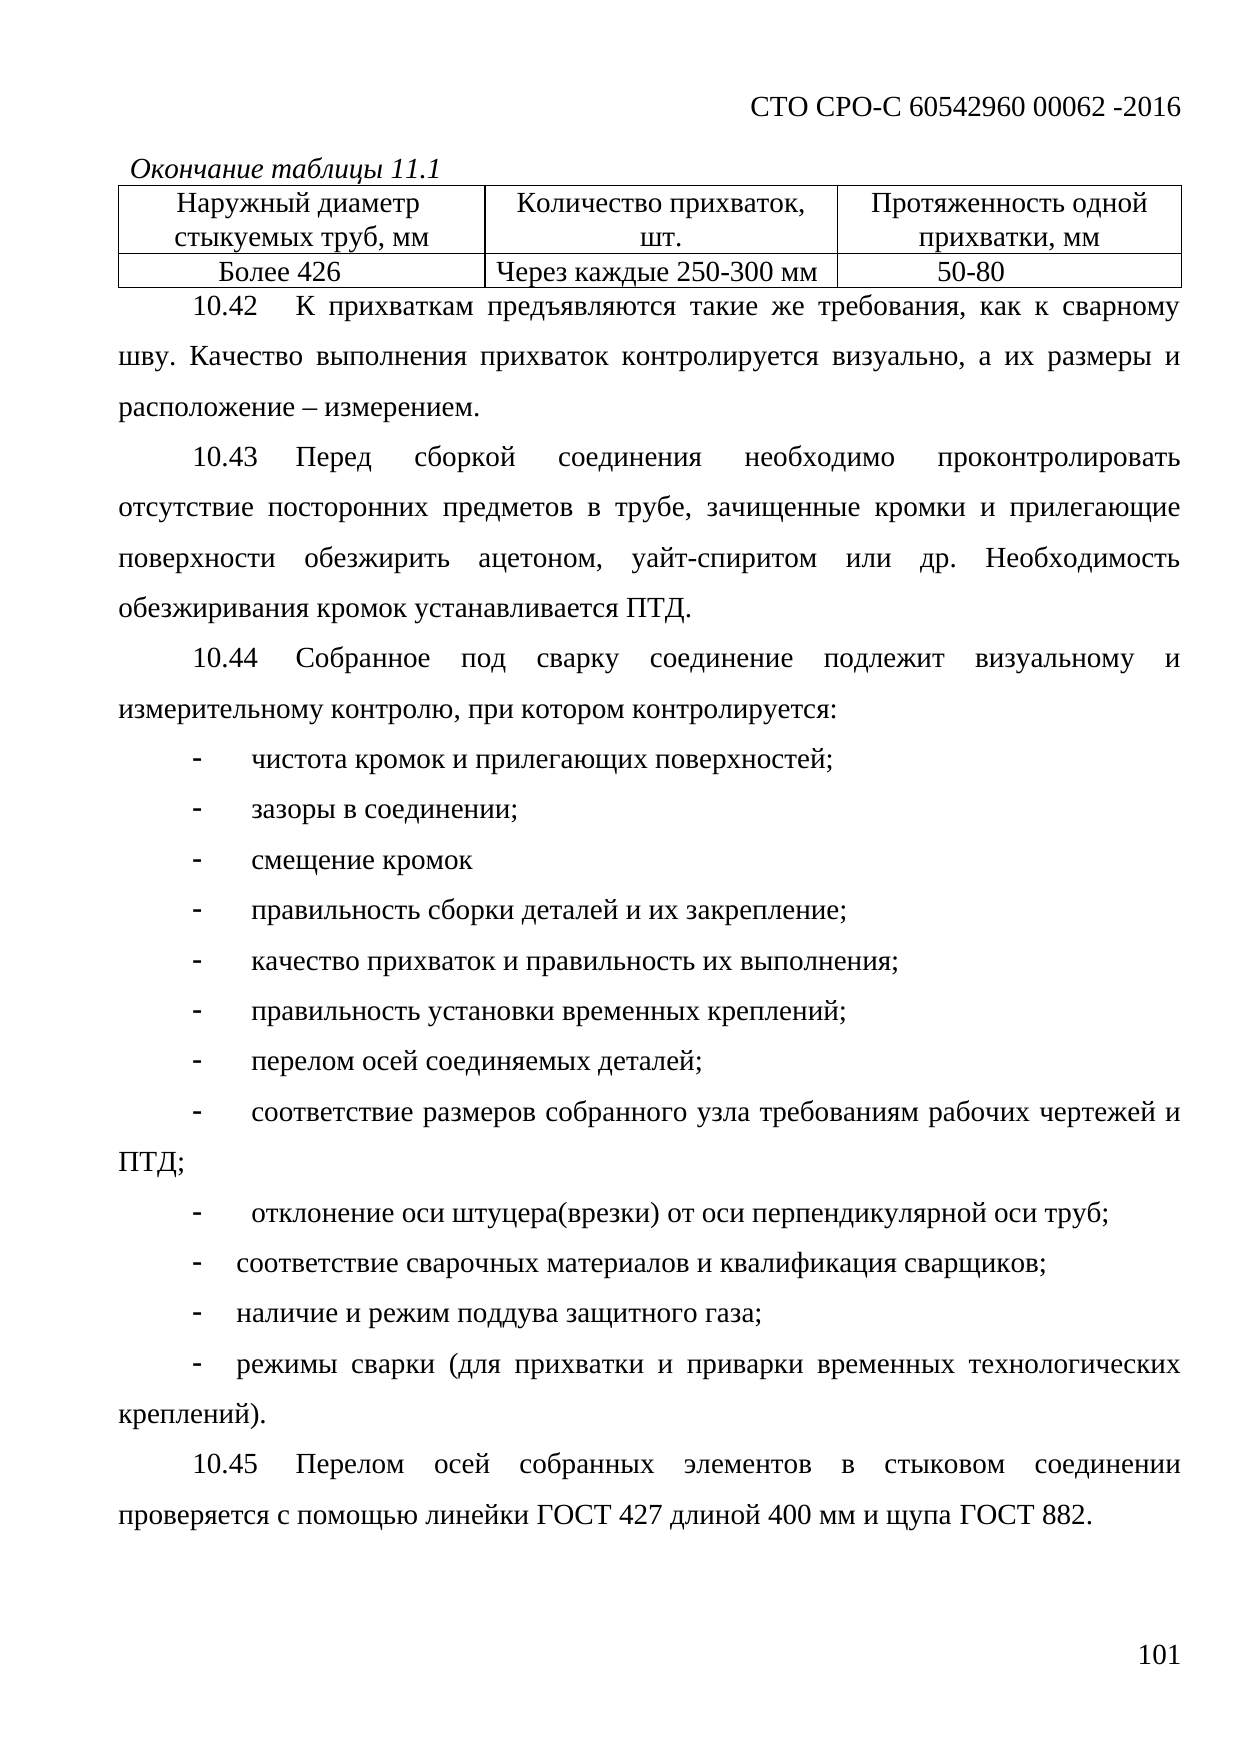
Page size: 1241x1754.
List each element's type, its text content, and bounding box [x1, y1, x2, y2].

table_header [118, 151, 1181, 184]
list соответствие размеров собранного узла требованиям рабочих чертежей и ПТД; [118, 1094, 1181, 1178]
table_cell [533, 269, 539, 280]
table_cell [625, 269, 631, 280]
list отклонение оси штуцера(врезки) от оси перпендикулярной оси труб; [118, 1195, 1181, 1228]
list качество прихваток и правильность их выполнения; [118, 943, 1181, 976]
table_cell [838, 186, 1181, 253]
list наличие и режим поддува защитного газа; [118, 1296, 1181, 1329]
list соответствие сварочных материалов и квалификация сварщиков; [118, 1245, 1181, 1279]
list Перелом осей собранных элементов в стыковом соединении проверяется с помощью линейки ГОСТ 427 длиной 400 мм и щупа ГОСТ 882. [118, 1447, 1181, 1531]
list режимы сварки (для прихватки и приварки временных технологических креплений). [118, 1346, 1181, 1430]
list Перед сборкой соединения необходимо проконтролировать отсутствие посторонних предметов в трубе, зачищенные кромки и прилегающие поверхности обезжирить ацетоном, уайт-спиритом или др. Необходимость обезжиривания кромок устанавливается ПТД. [118, 439, 1181, 624]
list К прихваткам предъявляются такие же требования, как к сварному шву. Качество выполнения прихваток контролируется визуально, а их размеры и расположение – измерением. [118, 288, 1181, 422]
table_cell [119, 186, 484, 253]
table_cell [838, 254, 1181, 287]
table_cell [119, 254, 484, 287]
list зазоры в соединении; [118, 791, 1181, 825]
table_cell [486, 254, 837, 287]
list чистота кромок и прилегающих поверхностей; [118, 741, 1181, 775]
list Собранное под сварку соединение подлежит визуальному и измерительному контролю, при котором контролируется: [118, 640, 1181, 724]
list перелом осей соединяемых деталей; [118, 1043, 1181, 1077]
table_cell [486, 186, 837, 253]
list правильность установки временных креплений; [118, 993, 1181, 1027]
list правильность сборки деталей и их закрепление; [118, 892, 1181, 926]
list смещение кромок [118, 842, 1181, 876]
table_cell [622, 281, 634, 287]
